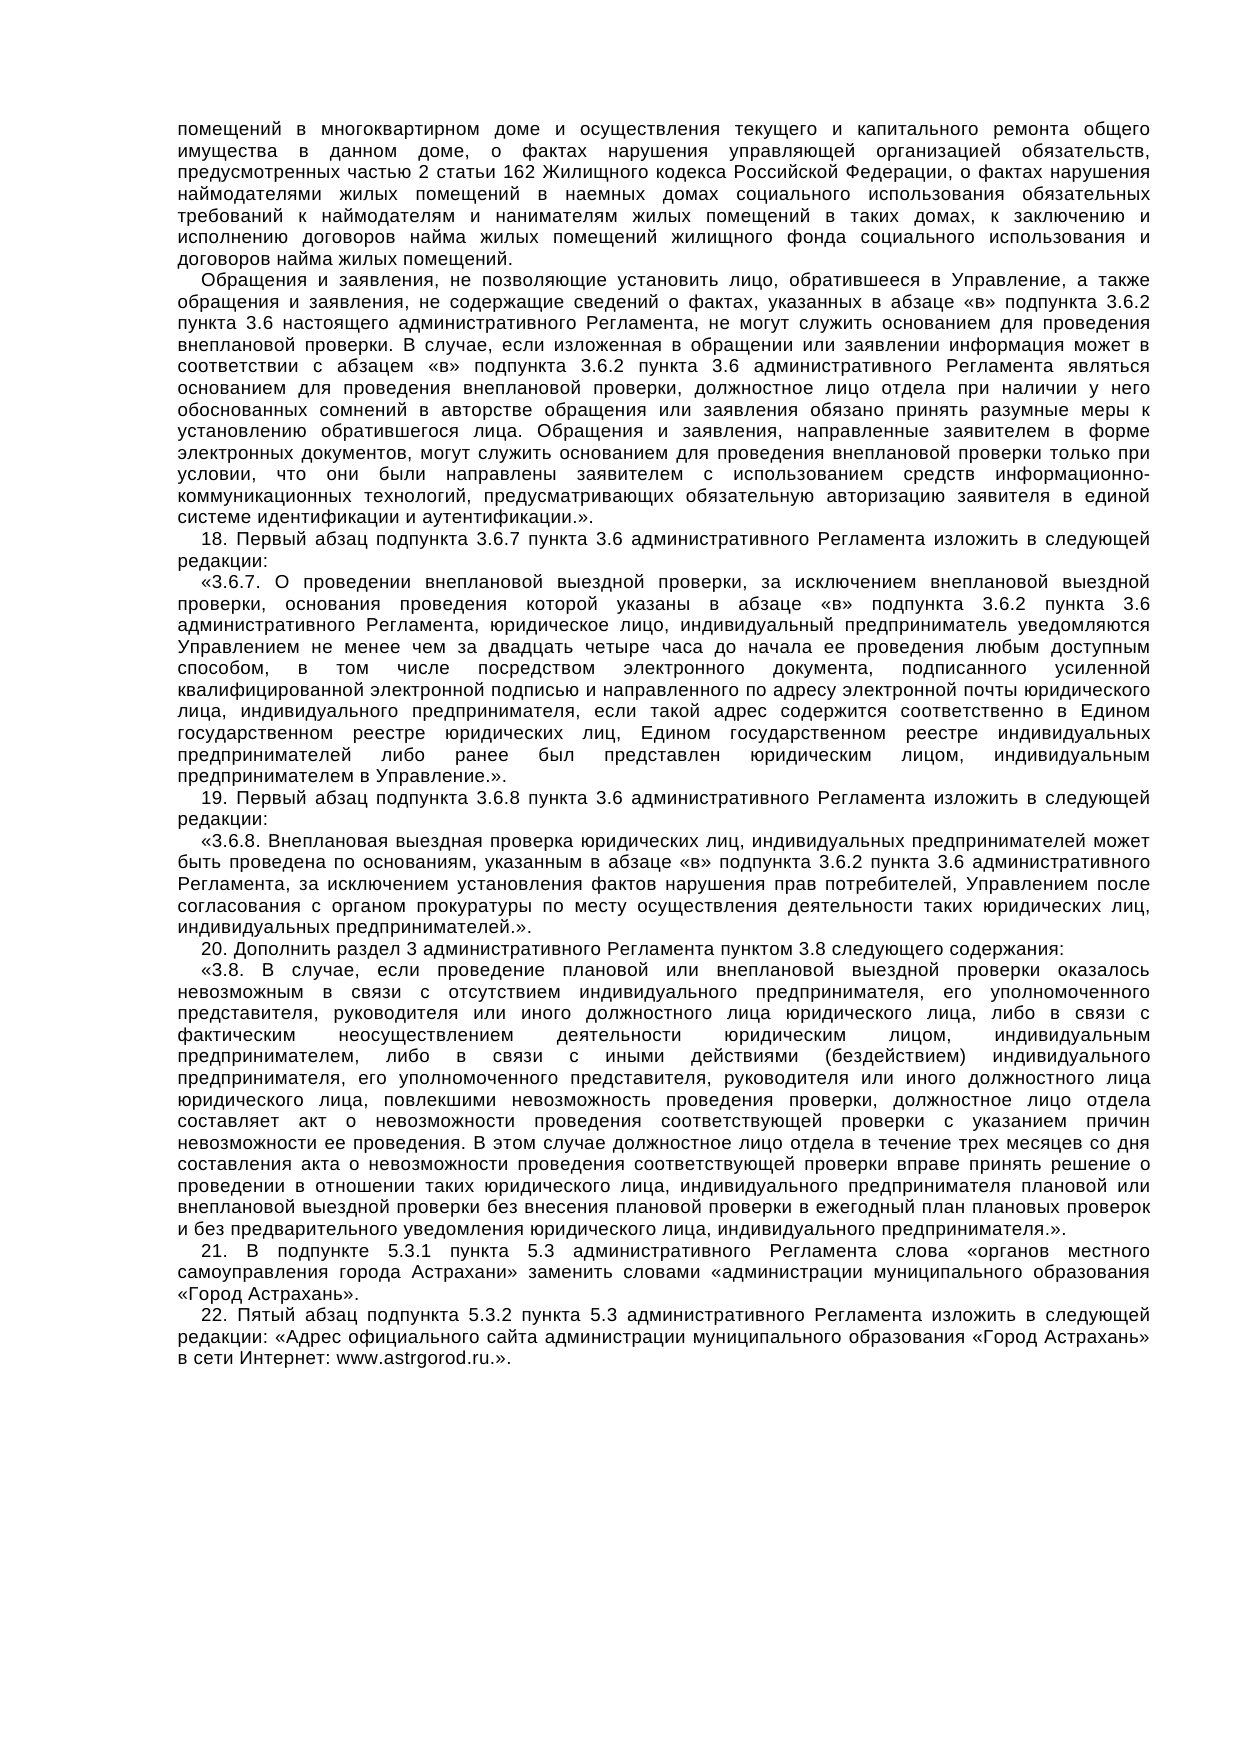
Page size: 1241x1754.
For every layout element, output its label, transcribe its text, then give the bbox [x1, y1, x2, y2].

text 22. Пятый абзац подпункта 5.3.2 пункта 5.3 административного Регламента изложить в следующей редакции: «Адрес официального сайта администрации муниципального образования «Город Астрахань» в сети Интернет: www.astrgorod.ru.». [177, 1304, 1152, 1369]
text 18. Первый абзац подпункта 3.6.7 пункта 3.6 административного Регламента изложить в следующей редакции: [177, 528, 1152, 571]
text «3.8. В случае, если проведение плановой или внеплановой выездной проверки оказалось невозможным в связи с отсутствием индивидуального предпринимателя, его уполномоченного представителя, руководителя или иного должностного лица юридического лица, либо в связи с фактическим неосуществлением деятельности юридическим лицом, индивидуальным предпринимателем, либо в связи с иными действиями (бездействием) индивидуального предпринимателя, его уполномоченного представителя, руководителя или иного должностного лица юридического лица, повлекшими невозможность проведения проверки, должностное лицо отдела составляет акт о невозможности проведения соответствующей проверки с указанием причин невозможности ее проведения. В этом случае должностное лицо отдела в течение трех месяцев со дня составления акта о невозможности проведения соответствующей проверки вправе принять решение о проведении в отношении таких юридического лица, индивидуального предпринимателя плановой или внеплановой выездной проверки без внесения плановой проверки в ежегодный план плановых проверок и без предварительного уведомления юридического лица, индивидуального предпринимателя.». [177, 959, 1152, 1239]
text «3.6.7. О проведении внеплановой выездной проверки, за исключением внеплановой выездной проверки, основания проведения которой указаны в абзаце «в» подпункта 3.6.2 пункта 3.6 административного Регламента, юридическое лицо, индивидуальный предприниматель уведомляются Управлением не менее чем за двадцать четыре часа до начала ее проведения любым доступным способом, в том числе посредством электронного документа, подписанного усиленной квалифицированной электронной подписью и направленного по адресу электронной почты юридического лица, индивидуального предпринимателя, если такой адрес содержится соответственно в Едином государственном реестре юридических лиц, Едином государственном реестре индивидуальных предпринимателей либо ранее был представлен юридическим лицом, индивидуальным предпринимателем в Управление.». [177, 571, 1152, 787]
text 20. Дополнить раздел 3 административного Регламента пунктом 3.8 следующего содержания: [177, 937, 1152, 959]
text Обращения и заявления, не позволяющие установить лицо, обратившееся в Управление, а также обращения и заявления, не содержащие сведений о фактах, указанных в абзаце «в» подпункта 3.6.2 пункта 3.6 настоящего административного Регламента, не могут служить основанием для проведения внеплановой проверки. В случае, если изложенная в обращении или заявлении информация может в соответствии с абзацем «в» подпункта 3.6.2 пункта 3.6 административного Регламента являться основанием для проведения внеплановой проверки, должностное лицо отдела при наличии у него обоснованных сомнений в авторстве обращения или заявления обязано принять разумные меры к установлению обратившегося лица. Обращения и заявления, направленные заявителем в форме электронных документов, могут служить основанием для проведения внеплановой проверки только при условии, что они были направлены заявителем с использованием средств информационно-коммуникационных технологий, предусматривающих обязательную авторизацию заявителя в единой системе идентификации и аутентификации.». [177, 269, 1152, 528]
text «3.6.8. Внеплановая выездная проверка юридических лиц, индивидуальных предпринимателей может быть проведена по основаниям, указанным в абзаце «в» подпункта 3.6.2 пункта 3.6 административного Регламента, за исключением установления фактов нарушения прав потребителей, Управлением после согласования с органом прокуратуры по месту осуществления деятельности таких юридических лиц, индивидуальных предпринимателей.». [177, 830, 1152, 937]
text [177, 118, 1152, 269]
text 21. В подпункте 5.3.1 пункта 5.3 административного Регламента слова «органов местного самоуправления города Астрахани» заменить словами «администрации муниципального образования «Город Астрахань». [177, 1239, 1152, 1304]
text 19. Первый абзац подпункта 3.6.8 пункта 3.6 административного Регламента изложить в следующей редакции: [177, 787, 1152, 830]
